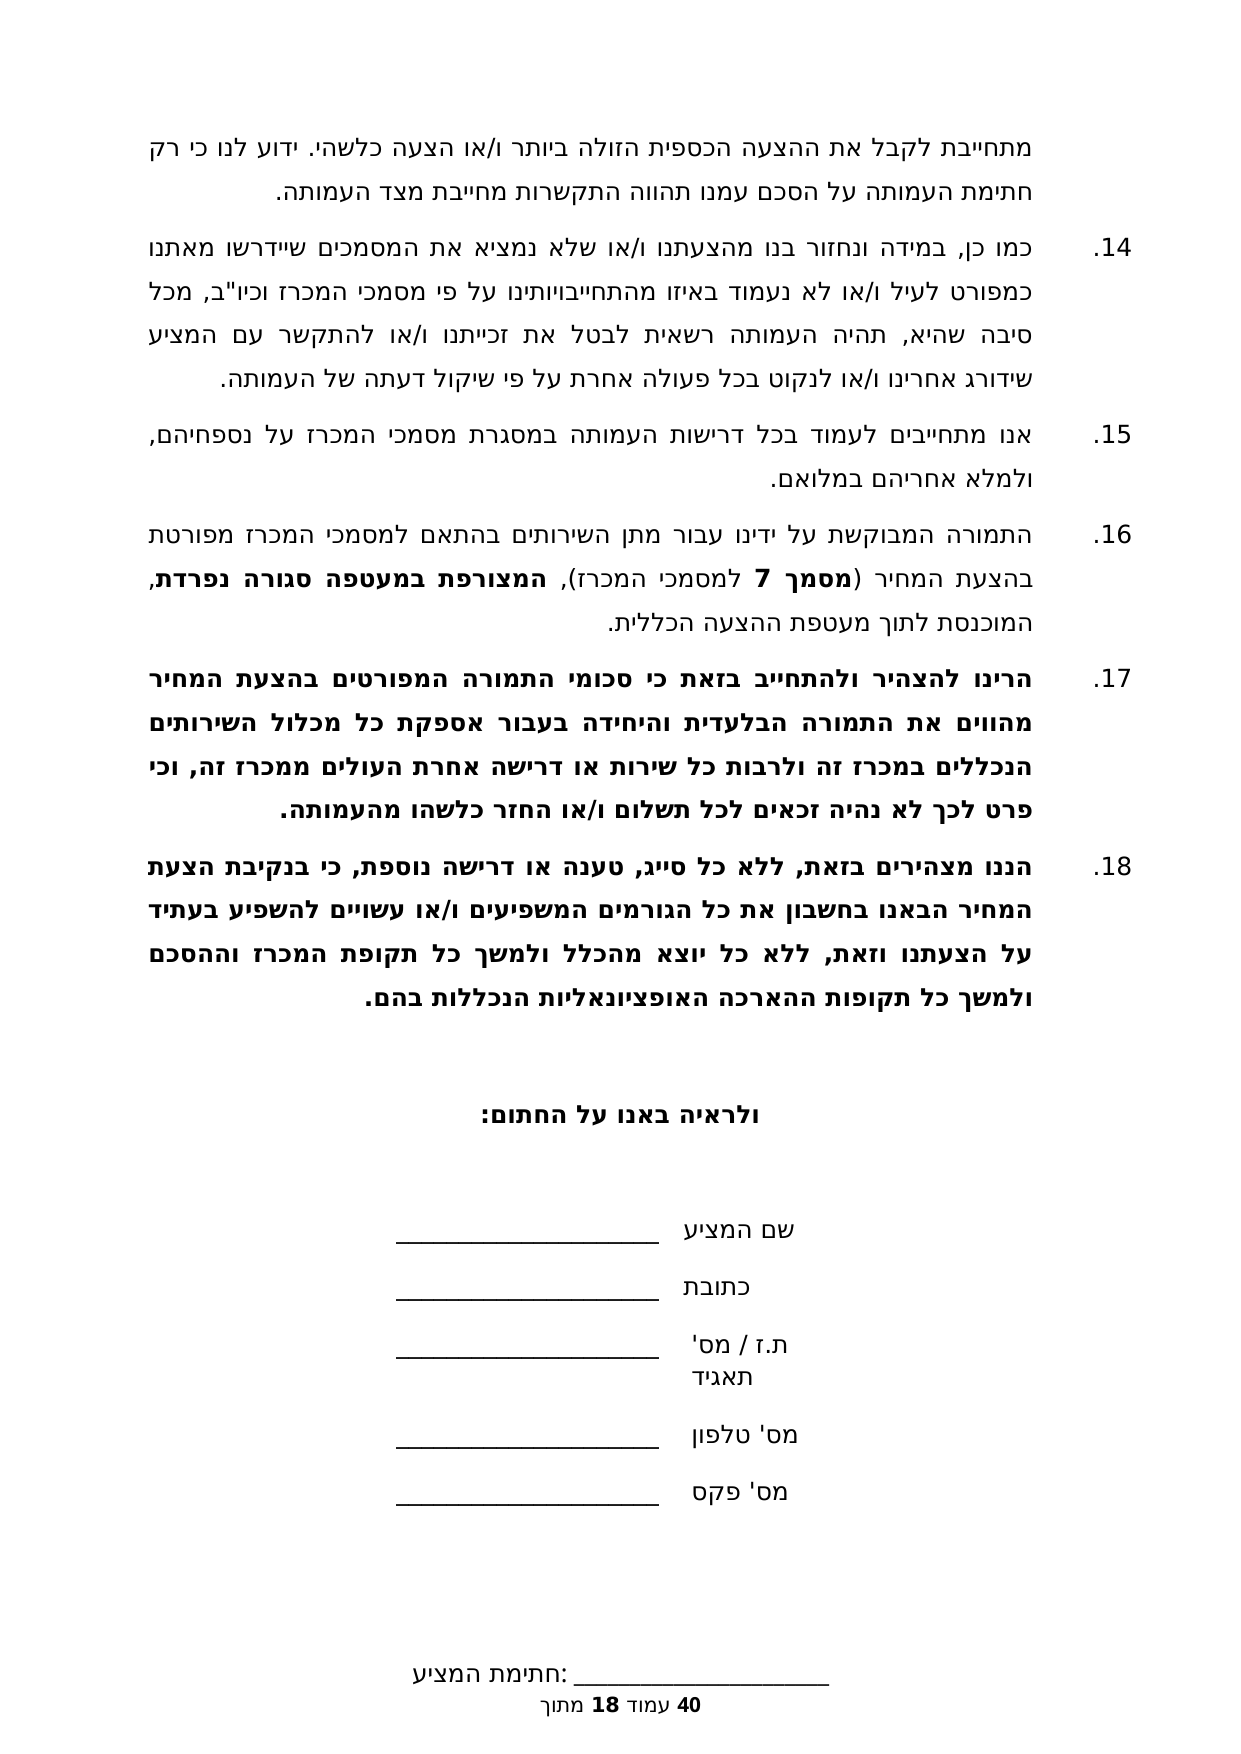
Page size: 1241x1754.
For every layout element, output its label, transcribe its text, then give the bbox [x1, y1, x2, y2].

table_cell _____________________ [385, 1327, 672, 1417]
subtitle התמורה המבוקשת על ידינו עבור מתן השירותים בהתאם למסמכי המכרז מפורטת בהצעת המחיר (מסמך 7 למסמכי המכרז), המצורפת במעטפה סגורה נפרדת, המוכנסת לתוך מעטפת ההצעה הכללית. [148, 520, 1092, 637]
subtitle כמו כן, במידה ונחזור בנו מהצעתנו ו/או שלא נמציא את המסמכים שיידרשו מאתנו כמפורט לעיל ו/או לא נעמוד באיזו מהתחייבויותינו על פי מסמכי המכרז וכיו"ב, מכל סיבה שהיא, תהיה העמותה רשאית לבטל את זכייתנו ו/או להתקשר עם המציע שידורג אחרינו ו/או לנקוט בכל פעולה אחרת על פי שיקול דעתה של העמותה. [148, 233, 1092, 393]
table_header שם המציע [672, 1212, 855, 1269]
table_cell כתובת [672, 1269, 855, 1327]
table_cell _____________________ [385, 1269, 672, 1327]
subtitle הננו מצהירים בזאת, ללא כל סייג, טענה או דרישה נוספת, כי בנקיבת הצעת המחיר הבאנו בחשבון את כל הגורמים המשפיעים ו/או עשויים להשפיע בעתיד על הצעתנו וזאת, ללא כל יוצא מהכלל ולמשך כל תקופת המכרז וההסכם ולמשך כל תקופות ההארכה האופציונאליות הנכללות בהם. [148, 852, 1092, 1012]
table_cell מס' טלפון [672, 1417, 855, 1474]
table_header _____________________ [385, 1212, 672, 1269]
text ולראיה באנו על החתום: [148, 1097, 1092, 1129]
table_cell _____________________ [385, 1417, 672, 1474]
table_cell ת.ז / מס' תאגיד [672, 1327, 855, 1417]
table_cell מס' פקס [672, 1474, 855, 1507]
subtitle הרינו להצהיר ולהתחייב בזאת כי סכומי התמורה המפורטים בהצעת המחיר מהווים את התמורה הבלעדית והיחידה בעבור אספקת כל מכלול השירותים הנכללים במכרז זה ולרבות כל שירות או דרישה אחרת העולים ממכרז זה, וכי פרט לכך לא נהיה זכאים לכל תשלום ו/או החזר כלשהו מהעמותה. [148, 664, 1092, 824]
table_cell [385, 1474, 672, 1507]
subtitle אנו מתחייבים לעמוד בכל דרישות העמותה במסגרת מסמכי המכרז על נספחיהם, ולמלא אחריהם במלואם. [148, 420, 1092, 493]
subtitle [148, 133, 1092, 206]
